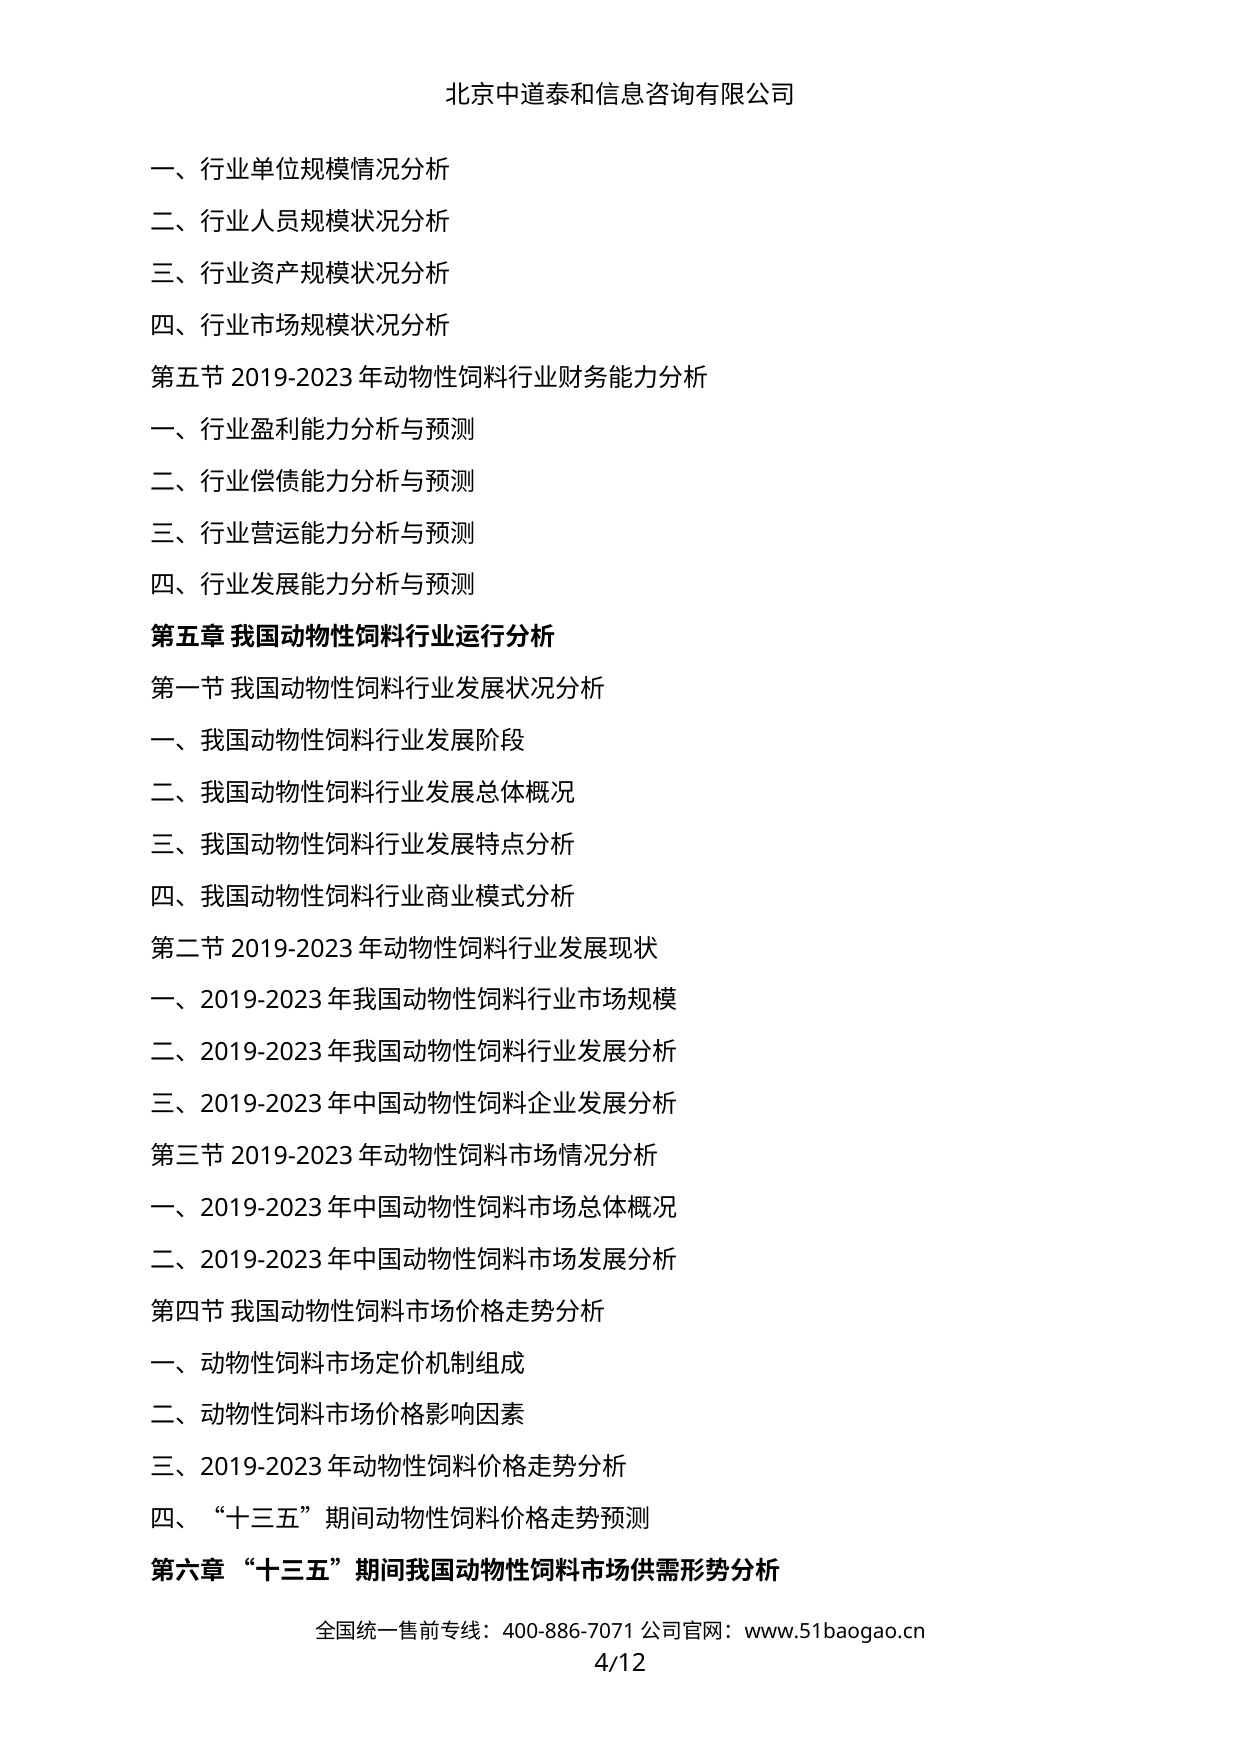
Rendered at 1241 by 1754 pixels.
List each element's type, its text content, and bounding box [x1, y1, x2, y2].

text 第六章 “十三五”期间我国动物性饲料市场供需形势分析 [150, 1551, 1090, 1587]
text 一、我国动物性饲料行业发展阶段 [150, 721, 1090, 757]
text 三、2019-2023年动物性饲料价格走势分析 [150, 1447, 1090, 1483]
text 二、2019-2023年中国动物性饲料市场发展分析 [150, 1239, 1090, 1276]
text 一、2019-2023年中国动物性饲料市场总体概况 [150, 1187, 1090, 1224]
text 一、行业单位规模情况分析 [150, 150, 1090, 186]
text 三、2019-2023年中国动物性饲料企业发展分析 [150, 1084, 1090, 1120]
text 二、我国动物性饲料行业发展总体概况 [150, 772, 1090, 809]
text 第五节 2019-2023年动物性饲料行业财务能力分析 [150, 357, 1090, 394]
text 一、2019-2023年我国动物性饲料行业市场规模 [150, 980, 1090, 1016]
text 四、我国动物性饲料行业商业模式分析 [150, 876, 1090, 912]
text 第二节 2019-2023年动物性饲料行业发展现状 [150, 928, 1090, 964]
text 三、行业营运能力分析与预测 [150, 513, 1090, 549]
text 二、动物性饲料市场价格影响因素 [150, 1395, 1090, 1431]
text 二、行业偿债能力分析与预测 [150, 461, 1090, 497]
text 第一节 我国动物性饲料行业发展状况分析 [150, 669, 1090, 705]
text 第五章 我国动物性饲料行业运行分析 [150, 617, 1090, 653]
text 第四节 我国动物性饲料市场价格走势分析 [150, 1291, 1090, 1327]
text 一、动物性饲料市场定价机制组成 [150, 1343, 1090, 1379]
text 第三节 2019-2023年动物性饲料市场情况分析 [150, 1136, 1090, 1172]
text 四、行业市场规模状况分析 [150, 306, 1090, 342]
text 一、行业盈利能力分析与预测 [150, 409, 1090, 446]
text 四、行业发展能力分析与预测 [150, 565, 1090, 601]
text 二、2019-2023年我国动物性饲料行业发展分析 [150, 1032, 1090, 1068]
text 四、“十三五”期间动物性饲料价格走势预测 [150, 1499, 1090, 1535]
text 三、我国动物性饲料行业发展特点分析 [150, 824, 1090, 861]
text 二、行业人员规模状况分析 [150, 202, 1090, 238]
text 三、行业资产规模状况分析 [150, 254, 1090, 290]
